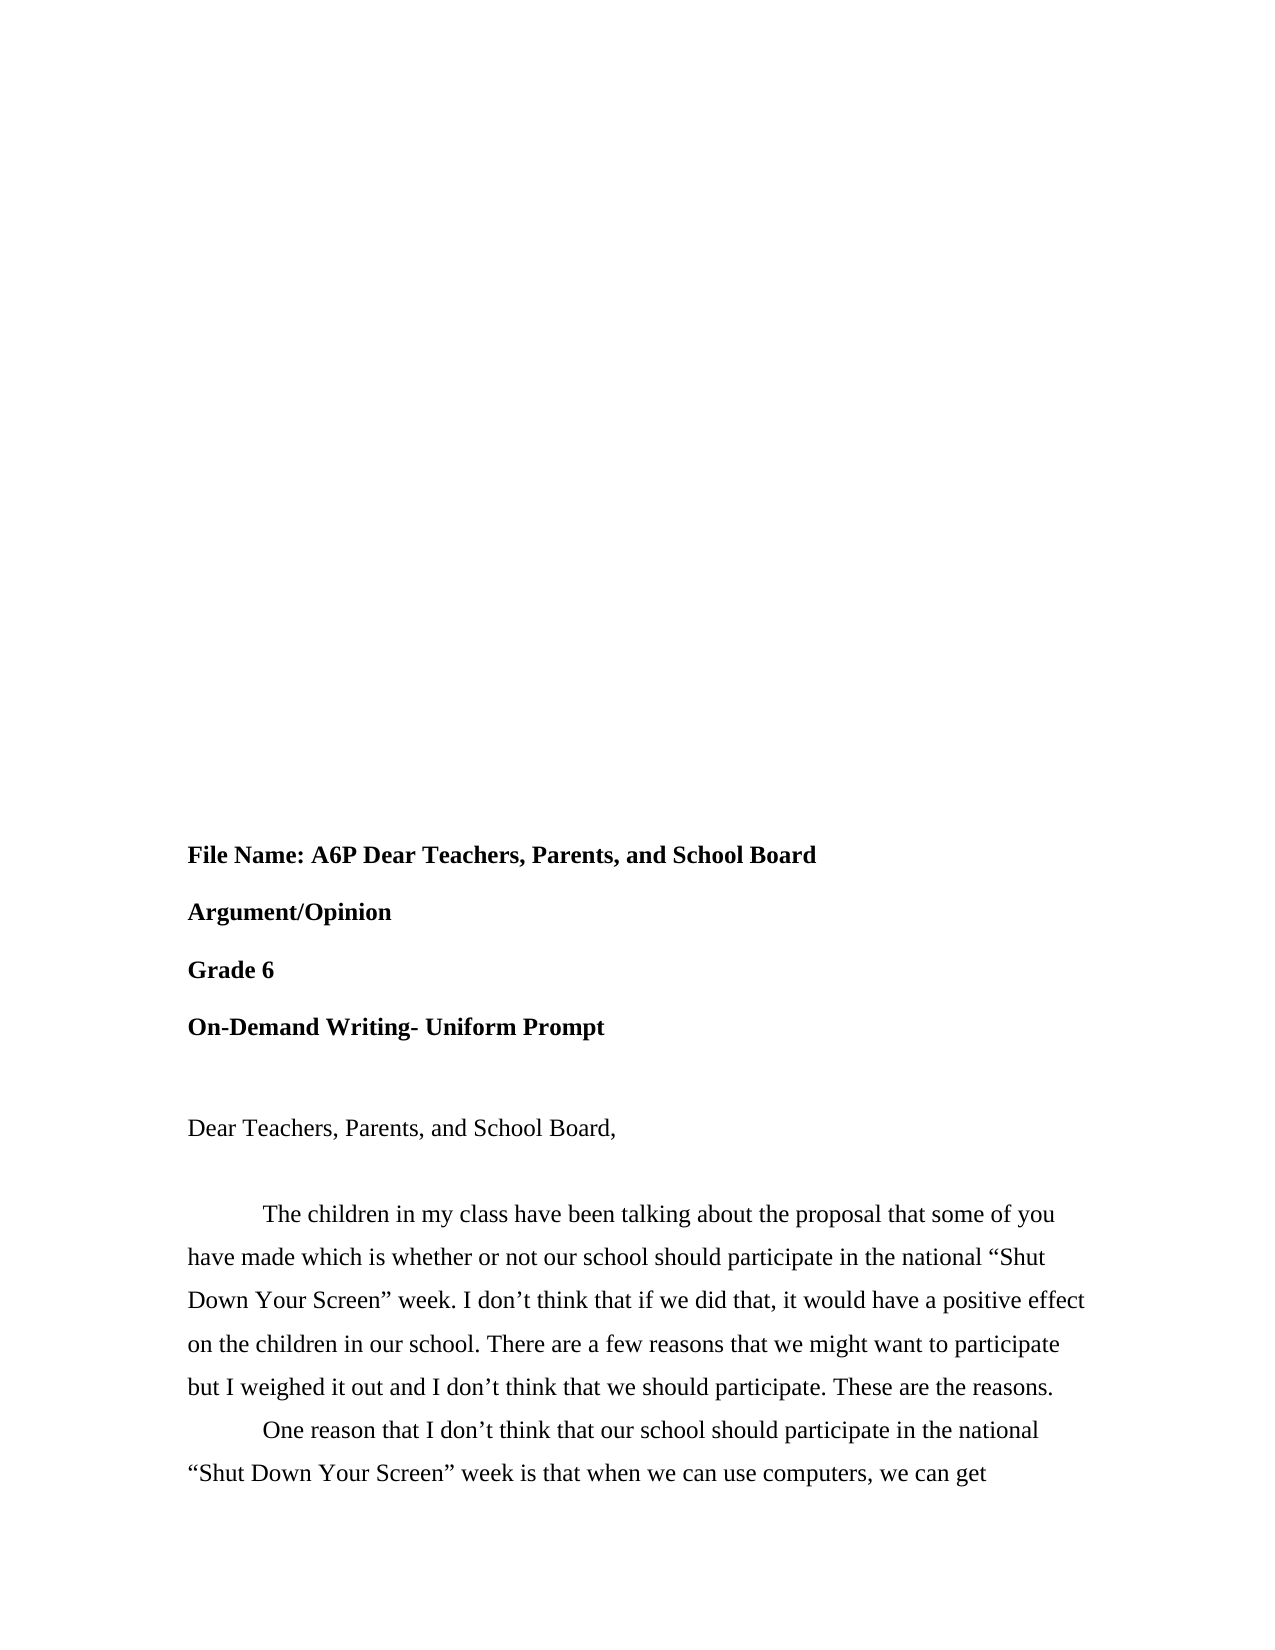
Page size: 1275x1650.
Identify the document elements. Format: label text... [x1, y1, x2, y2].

text The children in my class have been talking about the proposal that some of you have made which is whether or not our school should participate in the national “Shut Down Your Screen” week. I don’t think that if we did that, it would have a positive effect on the children in our school. There are a few reasons that we might want to participate but I weighed it out and I don’t think that we should participate. These are the reasons. [187, 1199, 1087, 1401]
text File Name: A6P Dear Teachers, Parents, and School Board [187, 840, 1087, 869]
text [187, 1415, 1087, 1487]
text Grade 6 [187, 955, 1087, 984]
text Dear Teachers, Parents, and School Board, [187, 1113, 1087, 1142]
text Argument/Opinion [187, 897, 1087, 926]
text On-Demand Writing- Uniform Prompt [187, 1012, 1087, 1041]
